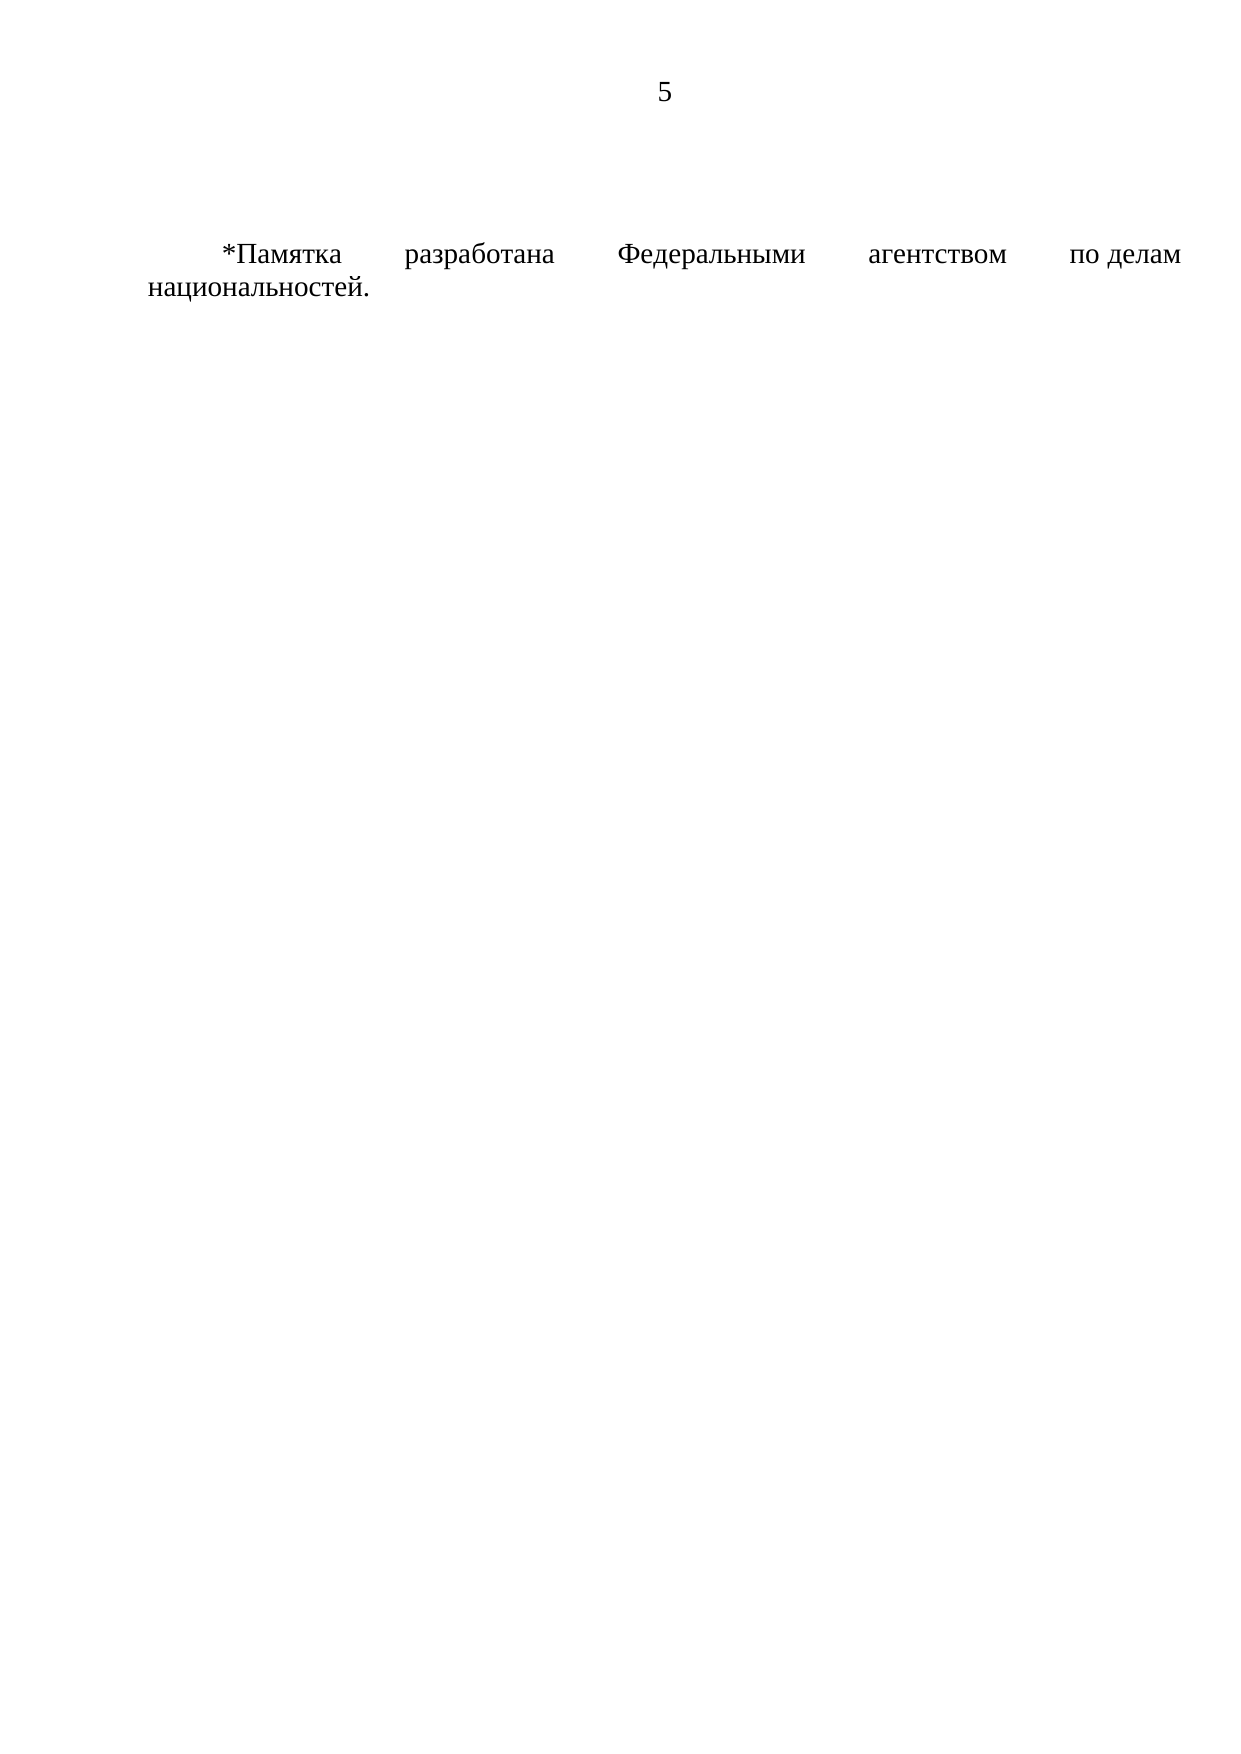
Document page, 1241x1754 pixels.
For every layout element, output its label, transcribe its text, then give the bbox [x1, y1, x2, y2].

text *Памятка разработана Федеральными агентством по делам национальностей. [148, 236, 1181, 303]
